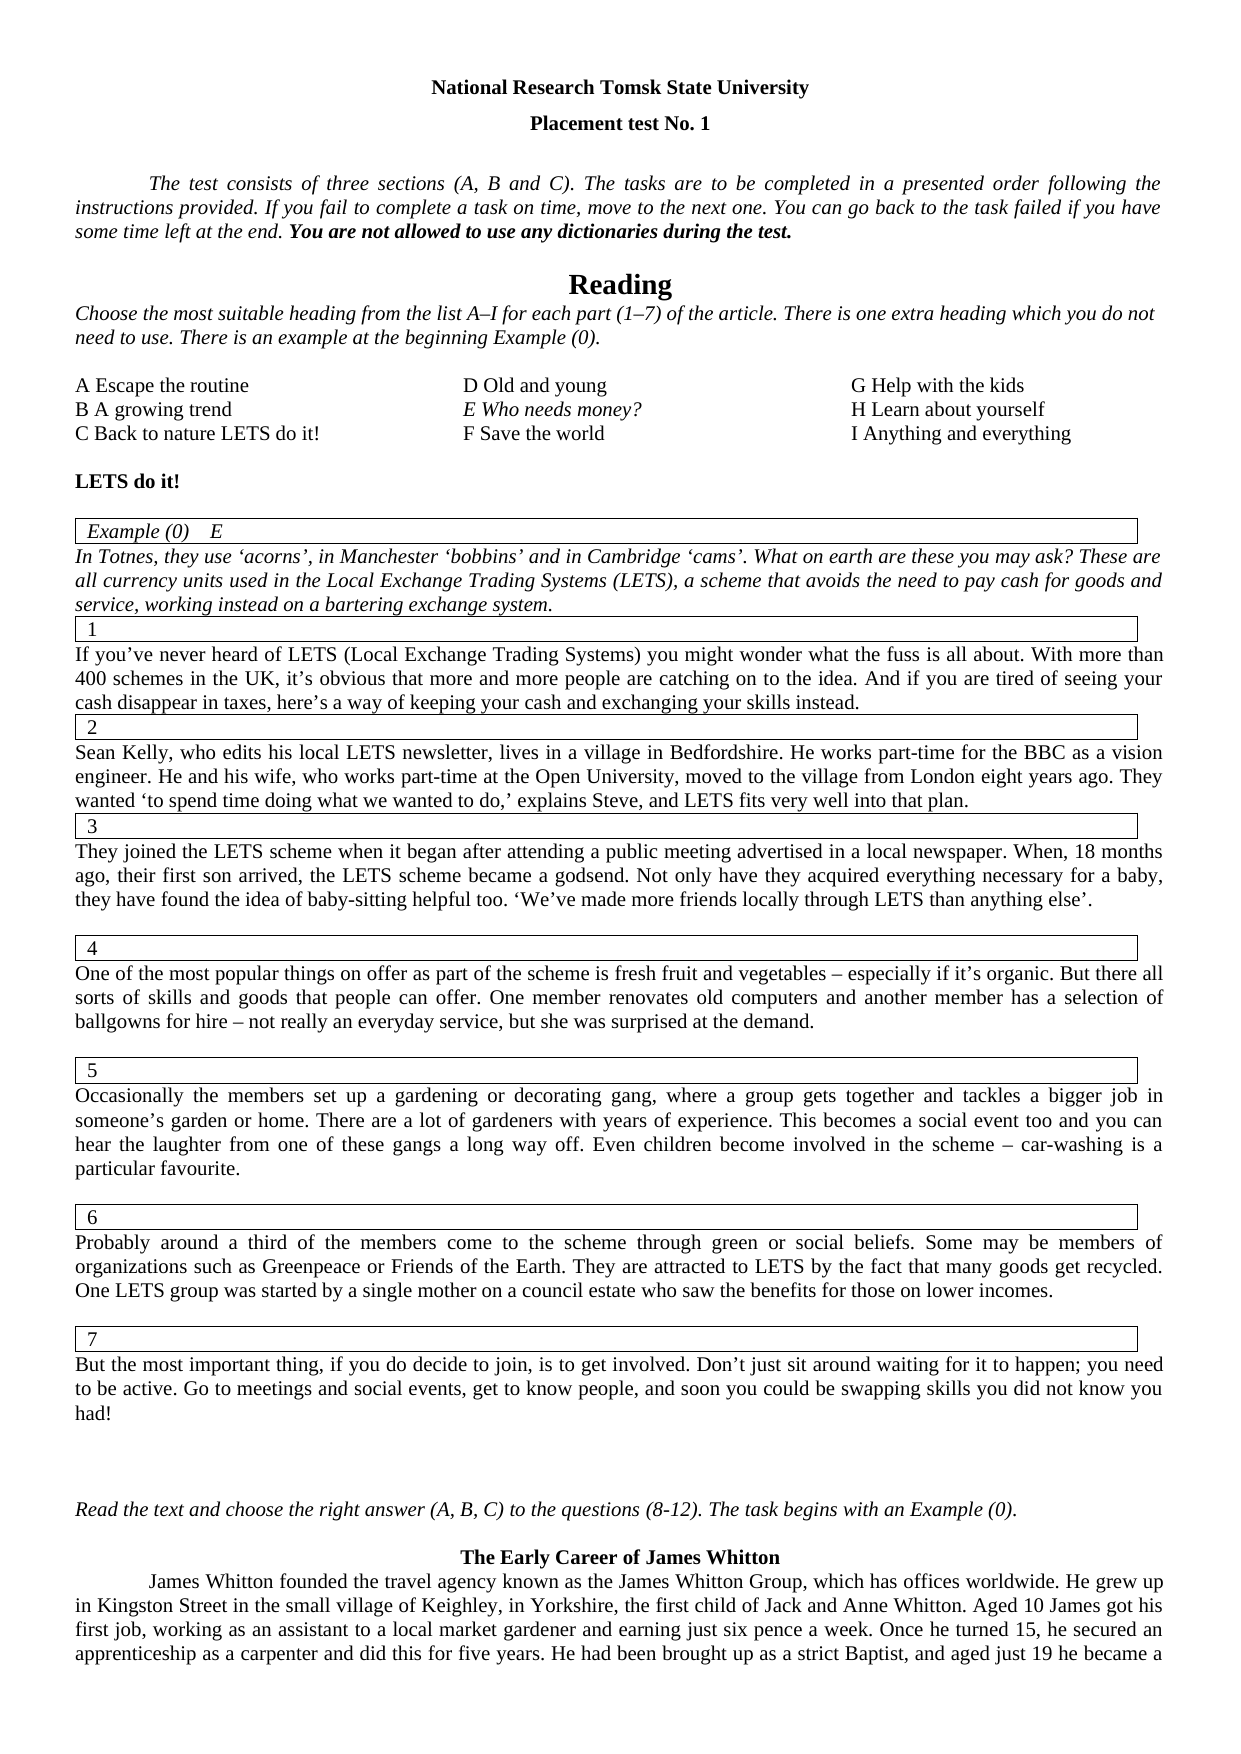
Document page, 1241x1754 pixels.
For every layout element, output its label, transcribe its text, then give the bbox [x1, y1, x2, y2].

text They joined the LETS scheme when it began after attending a public meeting advertised in a local newspaper. When, 18 months ago, their first son arrived, the LETS scheme became a godsend. Not only have they acquired everything necessary for a baby, they have found the idea of baby-sitting helpful too. ‘We’ve made more friends locally through LETS than anything else’. [75, 839, 1165, 911]
text One of the most popular things on offer as part of the scheme is fresh fruit and vegetables – especially if it’s organic. But there all sorts of skills and goods that people can offer. One member renovates old computers and another member has a selection of ballgowns for hire – not really an everyday service, but she was surprised at the demand. [75, 961, 1165, 1033]
text Read the text and choose the right answer (A, B, C) to the questions (8-12). The task begins with an Example (0). [75, 1497, 1165, 1521]
text H Learn about yourself [851, 397, 1165, 421]
text A Escape the routine [75, 373, 389, 397]
text Probably around a third of the members come to the scheme through green or social beliefs. Some may be members of organizations such as Greenpeace or Friends of the Earth. They are attracted to LETS by the fact that many goods get recycled. One LETS group was started by a single mother on a council estate who saw the benefits for those on lower incomes. [75, 1230, 1165, 1302]
table_header 4 [76, 936, 1137, 960]
table_header 2 [76, 715, 1137, 739]
text LETS do it! [75, 469, 1165, 493]
text E Who needs money? [463, 397, 777, 421]
text The test consists of three sections (A, B and C). The tasks are to be completed in a presented order following the instructions provided. If you fail to complete a task on time, move to the next one. You can go back to the task failed if you have some time left at the end. You are not allowed to use any dictionaries during the test. [75, 171, 1165, 243]
text I Anything and everything [851, 421, 1165, 445]
text In Totnes, they use ‘acorns’, in Manchester ‘bobbins’ and in Cambridge ‘cams’. What on earth are these you may ask? These are all currency units used in the Local Exchange Trading Systems (LETS), a scheme that avoids the need to pay cash for goods and service, working instead on a bartering exchange system. [75, 544, 1165, 616]
text Choose the most suitable heading from the list A–I for each part (1–7) of the article. There is one extra heading which you do not need to use. There is an example at the beginning Example (0). [75, 301, 1165, 349]
text Reading [75, 267, 1165, 301]
text But the most important thing, if you do decide to join, is to get involved. Don’t just sit around waiting for it to happen; you need to be active. Go to meetings and social events, get to know people, and soon you could be swapping skills you did not know you had! [75, 1352, 1165, 1424]
text Occasionally the members set up a gardening or decorating gang, where a group gets together and tackles a bigger job in someone’s garden or home. There are a lot of gardeners with years of experience. This becomes a social event too and you can hear the laughter from one of these gangs a long way off. Even children become involved in the scheme – car-washing is a particular favourite. [75, 1083, 1165, 1180]
table_header 6 [76, 1205, 1137, 1229]
text Sean Kelly, who edits his local LETS newsletter, lives in a village in Bedfordshire. He works part-time for the BBC as a vision engineer. He and his wife, who works part-time at the Open University, moved to the village from London eight years ago. They wanted ‘to spend time doing what we wanted to do,’ explains Steve, and LETS fits very well into that plan. [75, 740, 1165, 812]
table_header 7 [76, 1327, 1137, 1351]
text B A growing trend [75, 397, 389, 421]
text F Save the world [463, 421, 777, 445]
text Placement test No. 1 [75, 111, 1165, 135]
text G Help with the kids [851, 373, 1165, 397]
text C Back to nature LETS do it! [75, 421, 389, 445]
text If you’ve never heard of LETS (Local Exchange Trading Systems) you might wonder what the fuss is all about. With more than 400 schemes in the UK, it’s obvious that more and more people are catching on to the idea. And if you are tired of seeing your cash disappear in taxes, here’s a way of keeping your cash and exchanging your skills instead. [75, 642, 1165, 714]
table_header 1 [76, 617, 1137, 641]
table_header 5 [76, 1058, 1137, 1082]
table_header 3 [76, 814, 1137, 838]
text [75, 1569, 1165, 1665]
text National Research Tomsk State University [75, 75, 1165, 99]
text The Early Career of James Whitton [75, 1545, 1165, 1569]
table_header Example (0) E [76, 519, 1137, 543]
text D Old and young [463, 373, 777, 397]
